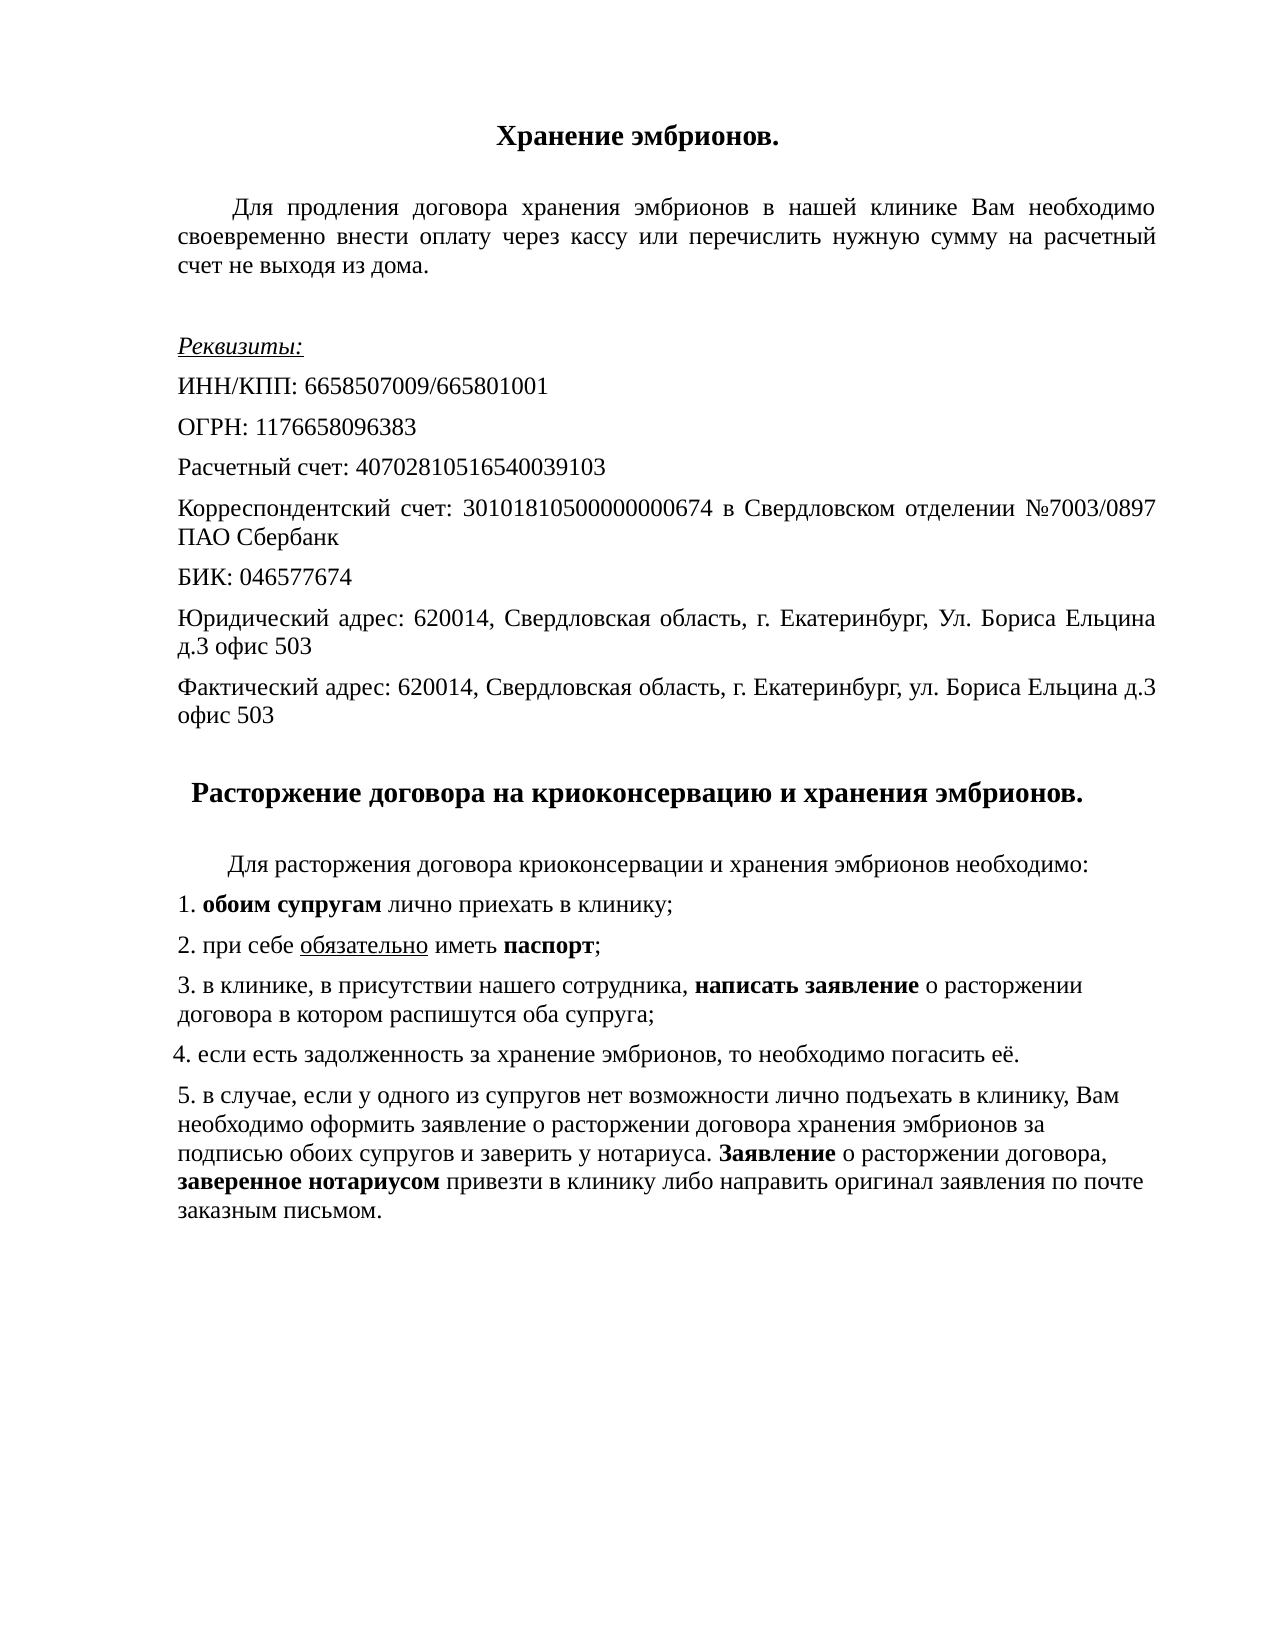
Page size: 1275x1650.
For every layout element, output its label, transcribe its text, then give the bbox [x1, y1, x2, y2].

text Фактический адрес: 620014, Свердловская область, г. Екатеринбург, ул. Бориса Ельцина д.3 офис 503 [177, 672, 1157, 729]
text Для расторжения договора криоконсервации и хранения эмбрионов необходимо: [118, 849, 1157, 877]
text ИНН/КПП: 6658507009/665801001 [177, 371, 1157, 400]
text 5. в случае, если у одного из супругов нет возможности лично подъехать в клинику, Вам необходимо оформить заявление о расторжении договора хранения эмбрионов за подписью обоих супругов и заверить у нотариуса. Заявление о расторжении договора, заверенное нотариусом привезти в клинику либо направить оригинал заявления по почте заказным письмом. [177, 1080, 1157, 1224]
text Корреспондентский счет: 30101810500000000674 в Свердловском отделении №7003/0897 ПАО Сбербанк [177, 493, 1157, 550]
text Юридический адрес: 620014, Свердловская область, г. Екатеринбург, Ул. Бориса Ельцина д.3 офис 503 [177, 603, 1157, 660]
text Расчетный счет: 40702810516540039103 [177, 452, 1157, 481]
text ОГРН: 1176658096383 [177, 412, 1157, 441]
text Для продления договора хранения эмбрионов в нашей клинике Вам необходимо своевременно внести оплату через кассу или перечислить нужную сумму на расчетный счет не выходя из дома. [177, 192, 1157, 278]
text Расторжение договора на криоконсервацию и хранения эмбрионов. [118, 775, 1157, 808]
text 4. если есть задолженность за хранение эмбрионов, то необходимо погасить её. [148, 1039, 1157, 1068]
text 2. при себе обязательно иметь паспорт; [118, 930, 1157, 958]
text 3. в клинике, в присутствии нашего сотрудника, написать заявление о расторжении договора в котором распишутся оба супруга; [177, 970, 1157, 1028]
text 1. обоим супругам лично приехать в клинику; [118, 889, 1157, 918]
text Хранение эмбрионов. [118, 118, 1157, 152]
text Реквизиты: [177, 331, 1157, 359]
text БИК: 046577674 [177, 562, 1157, 591]
